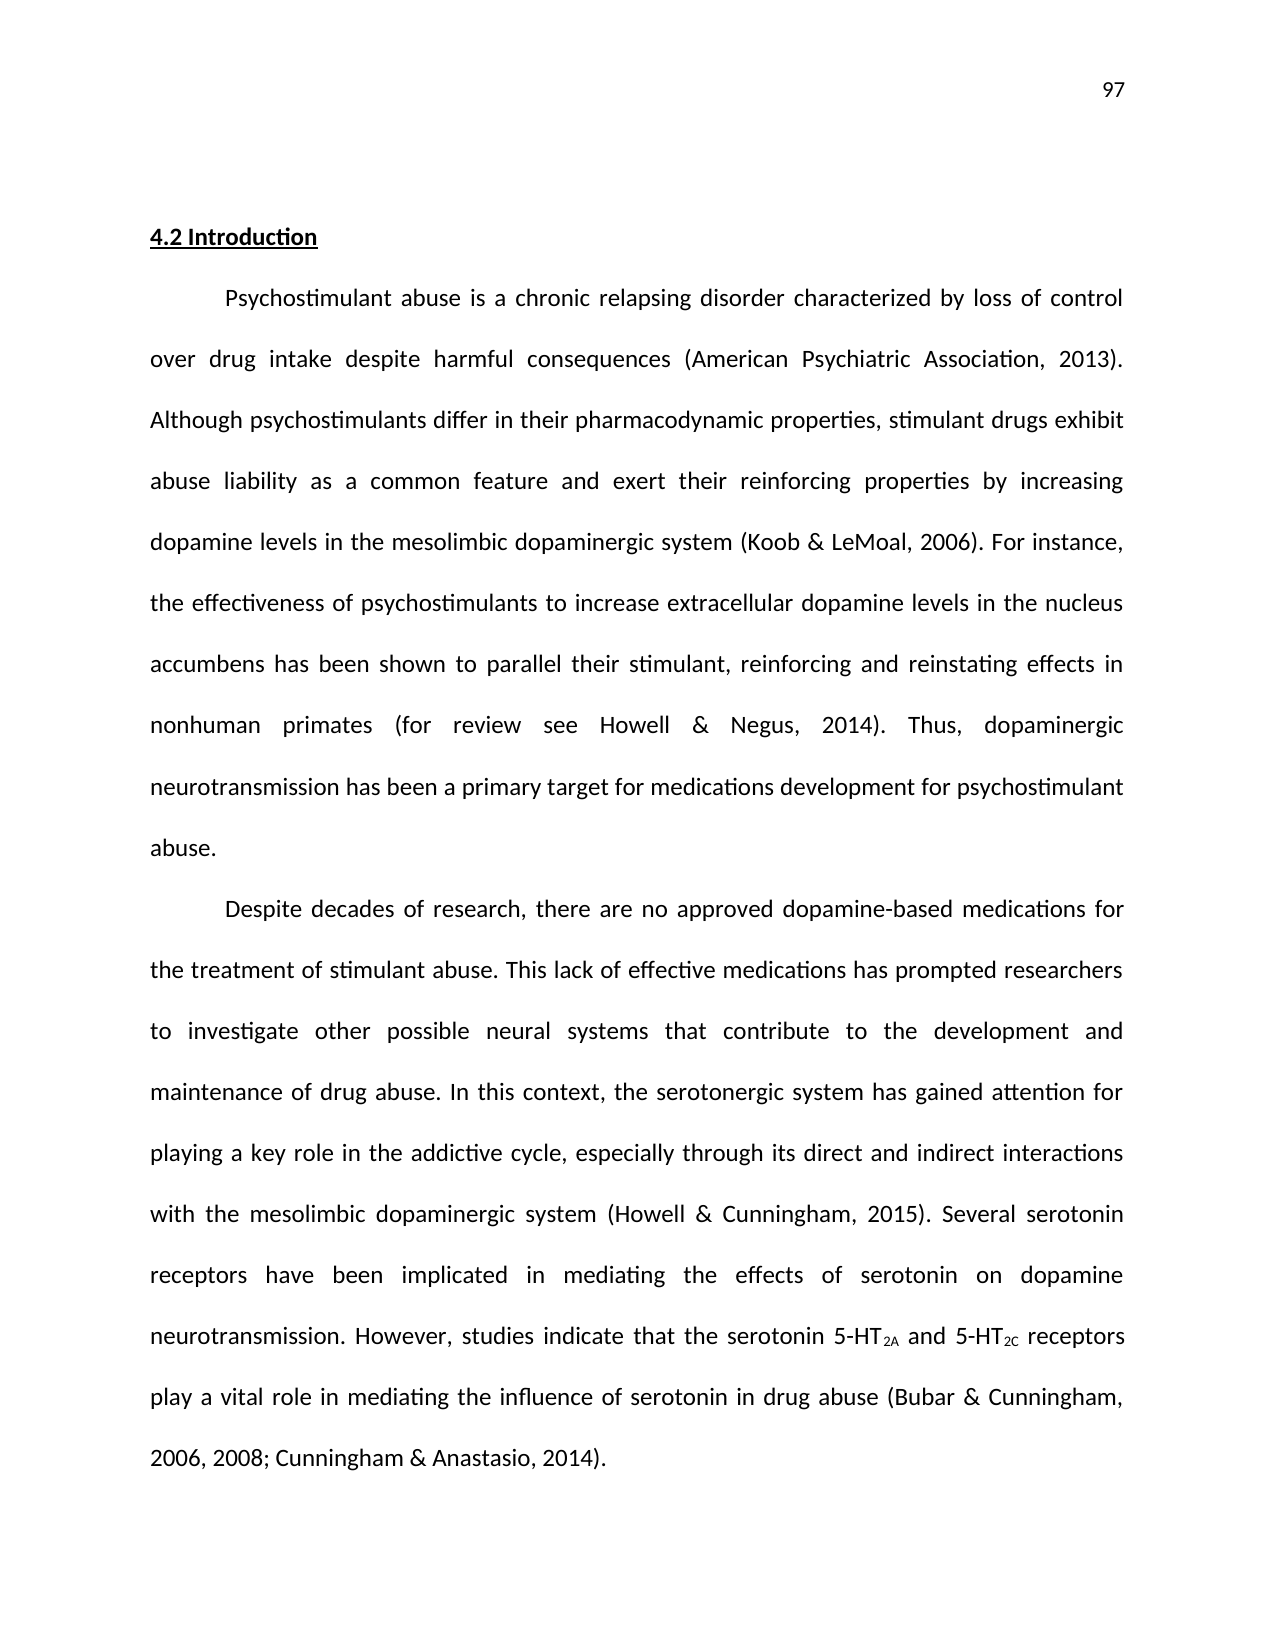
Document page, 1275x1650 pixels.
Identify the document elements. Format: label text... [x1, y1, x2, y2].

text 4.2 Introduction [150, 221, 1125, 252]
text Psychostimulant abuse is a chronic relapsing disorder characterized by loss of control over drug intake despite harmful consequences (American Psychiatric Association, 2013). Although psychostimulants differ in their pharmacodynamic properties, stimulant drugs exhibit abuse liability as a common feature and exert their reinforcing properties by increasing dopamine levels in the mesolimbic dopaminergic system (Koob & LeMoal, 2006). For instance, the effectiveness of psychostimulants to increase extracellular dopamine levels in the nucleus accumbens has been shown to parallel their stimulant, reinforcing and reinstating effects in nonhuman primates (for review see Howell & Negus, 2014). Thus, dopaminergic neurotransmission has been a primary target for medications development for psychostimulant abuse. [150, 282, 1125, 862]
text Despite decades of research, there are no approved dopamine-based medications for the treatment of stimulant abuse. This lack of effective medications has prompted researchers to investigate other possible neural systems that contribute to the development and maintenance of drug abuse. In this context, the serotonergic system has gained attention for playing a key role in the addictive cycle, especially through its direct and indirect interactions with the mesolimbic dopaminergic system (Howell & Cunningham, 2015). Several serotonin receptors have been implicated in mediating the effects of serotonin on dopamine neurotransmission. However, studies indicate that the serotonin 5-HT2A and 5-HT2C receptors play a vital role in mediating the influence of serotonin in drug abuse (Bubar & Cunningham, 2006, 2008; Cunningham & Anastasio, 2014). [150, 893, 1125, 1473]
